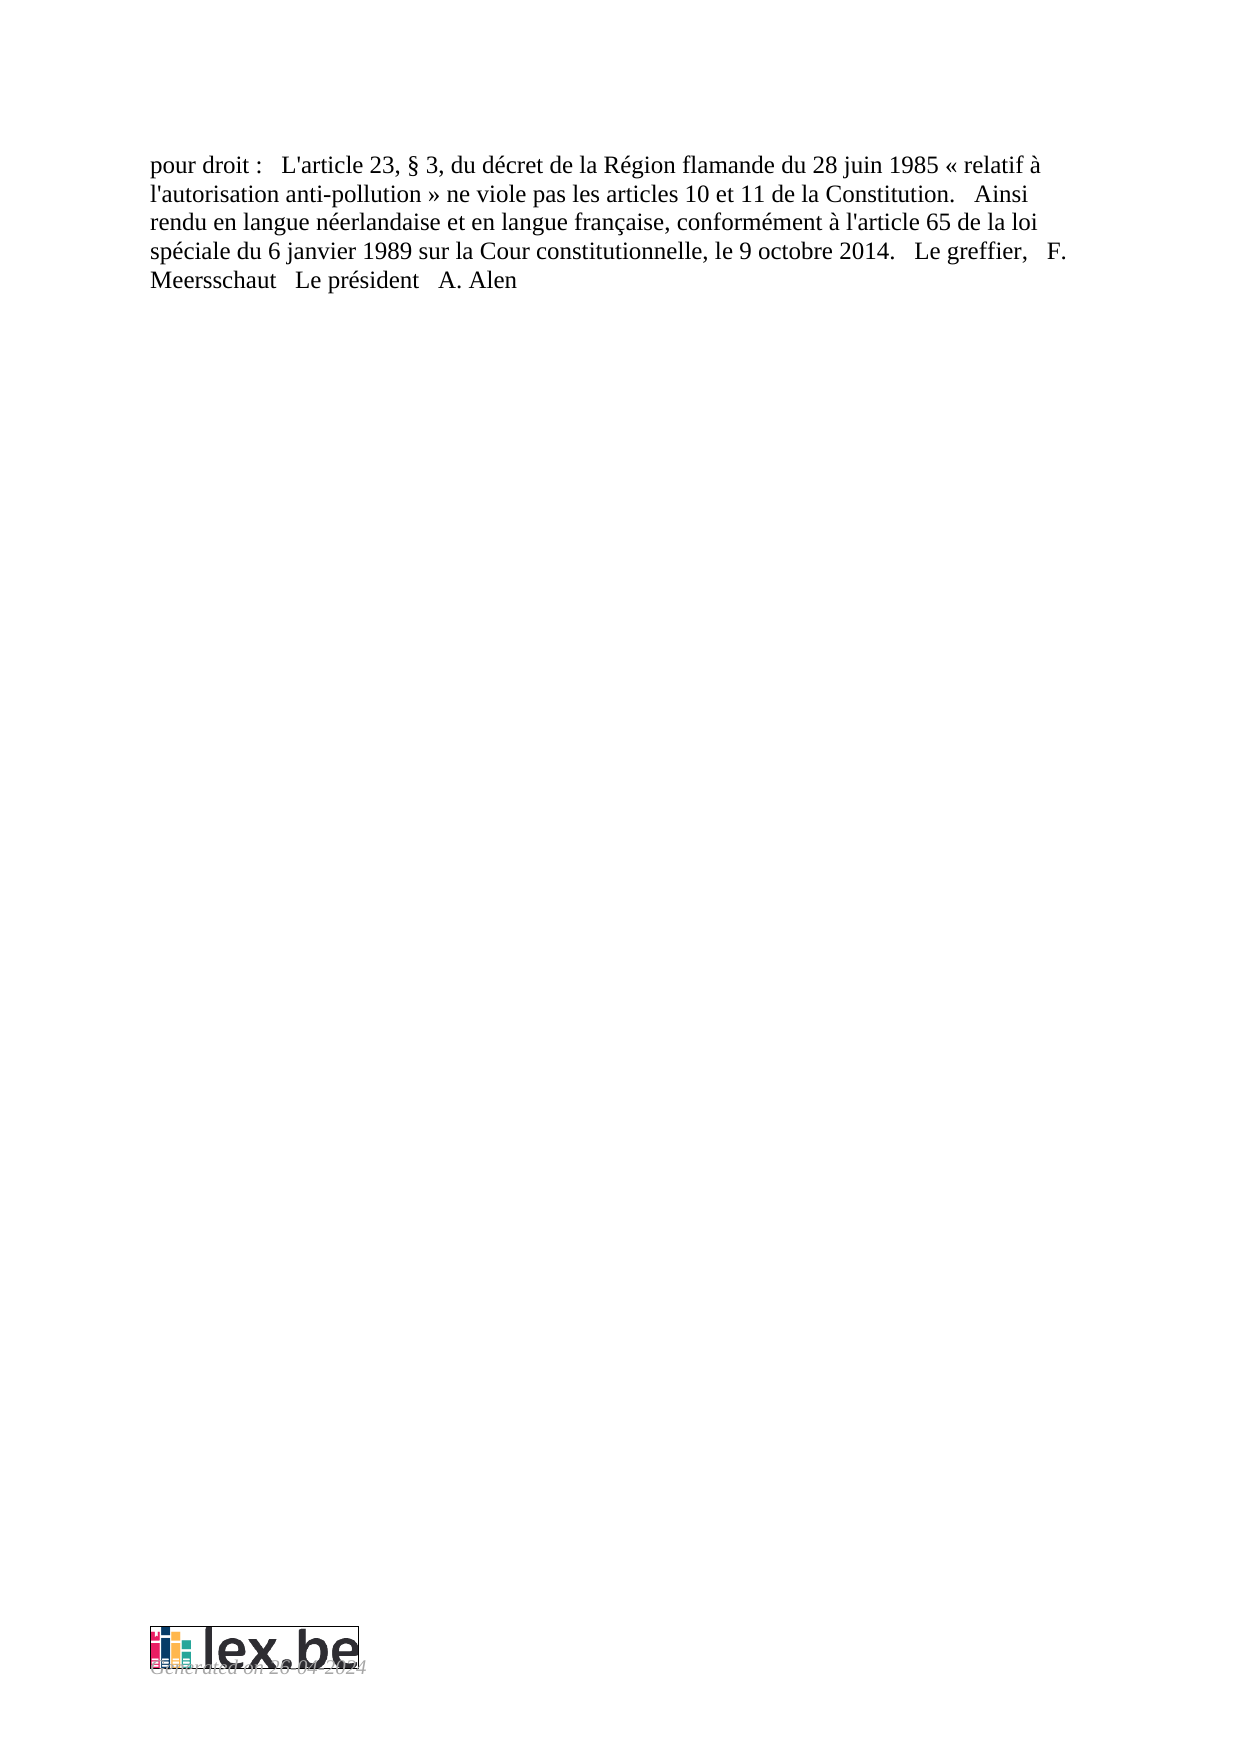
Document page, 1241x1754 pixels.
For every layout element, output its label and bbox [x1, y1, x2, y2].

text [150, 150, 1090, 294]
picture [151, 1627, 358, 1668]
